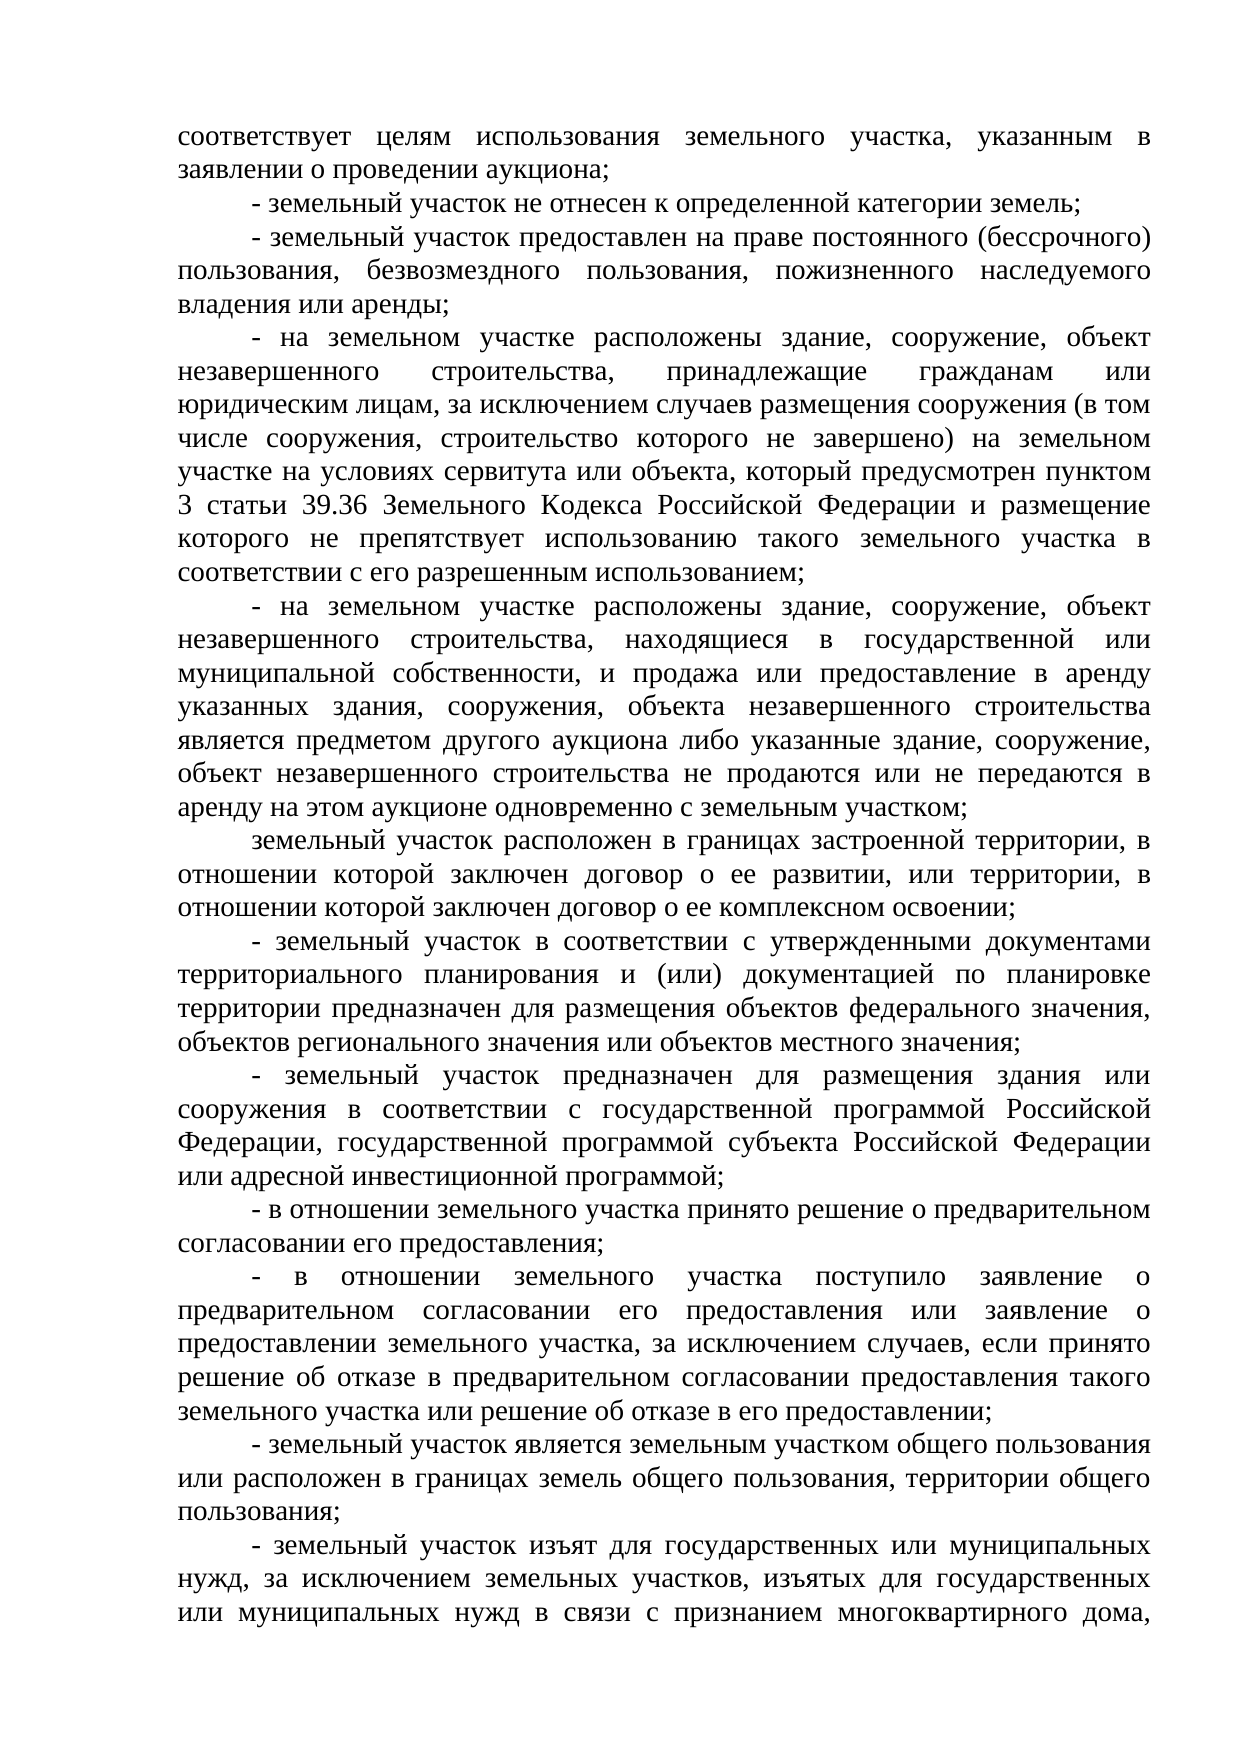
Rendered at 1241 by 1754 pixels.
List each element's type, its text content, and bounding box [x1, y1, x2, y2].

text - земельный участок не отнесен к определенной категории земель; [177, 185, 1152, 219]
text - земельный участок предоставлен на праве постоянного (бессрочного) пользования, безвозмездного пользования, пожизненного наследуемого владения или аренды; [177, 219, 1152, 319]
text - земельный участок является земельным участком общего пользования или расположен в границах земель общего пользования, территории общего пользования; [177, 1426, 1152, 1527]
text - на земельном участке расположены здание, сооружение, объект незавершенного строительства, находящиеся в государственной или муниципальной собственности, и продажа или предоставление в аренду указанных здания, сооружения, объекта незавершенного строительства является предметом другого аукциона либо указанные здание, сооружение, объект незавершенного строительства не продаются или не передаются в аренду на этом аукционе одновременно с земельным участком; [177, 588, 1152, 822]
text - земельный участок предназначен для размещения здания или сооружения в соответствии с государственной программой Российской Федерации, государственной программой субъекта Российской Федерации или адресной инвестиционной программой; [177, 1057, 1152, 1191]
text земельный участок расположен в границах застроенной территории, в отношении которой заключен договор о ее развитии, или территории, в отношении которой заключен договор о ее комплексном освоении; [177, 822, 1152, 923]
text - в отношении земельного участка поступило заявление о предварительном согласовании его предоставления или заявление о предоставлении земельного участка, за исключением случаев, если принято решение об отказе в предварительном согласовании предоставления такого земельного участка или решение об отказе в его предоставлении; [177, 1258, 1152, 1426]
text - в отношении земельного участка принято решение о предварительном согласовании его предоставления; [177, 1191, 1152, 1258]
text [177, 118, 1152, 185]
text - земельный участок в соответствии с утвержденными документами территориального планирования и (или) документацией по планировке территории предназначен для размещения объектов федерального значения, объектов регионального значения или объектов местного значения; [177, 923, 1152, 1057]
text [177, 1527, 1152, 1627]
text - на земельном участке расположены здание, сооружение, объект незавершенного строительства, принадлежащие гражданам или юридическим лицам, за исключением случаев размещения сооружения (в том числе сооружения, строительство которого не завершено) на земельном участке на условиях сервитута или объекта, который предусмотрен пунктом 3 статьи 39.36 Земельного Кодекса Российской Федерации и размещение которого не препятствует использованию такого земельного участка в соответствии с его разрешенным использованием; [177, 319, 1152, 588]
